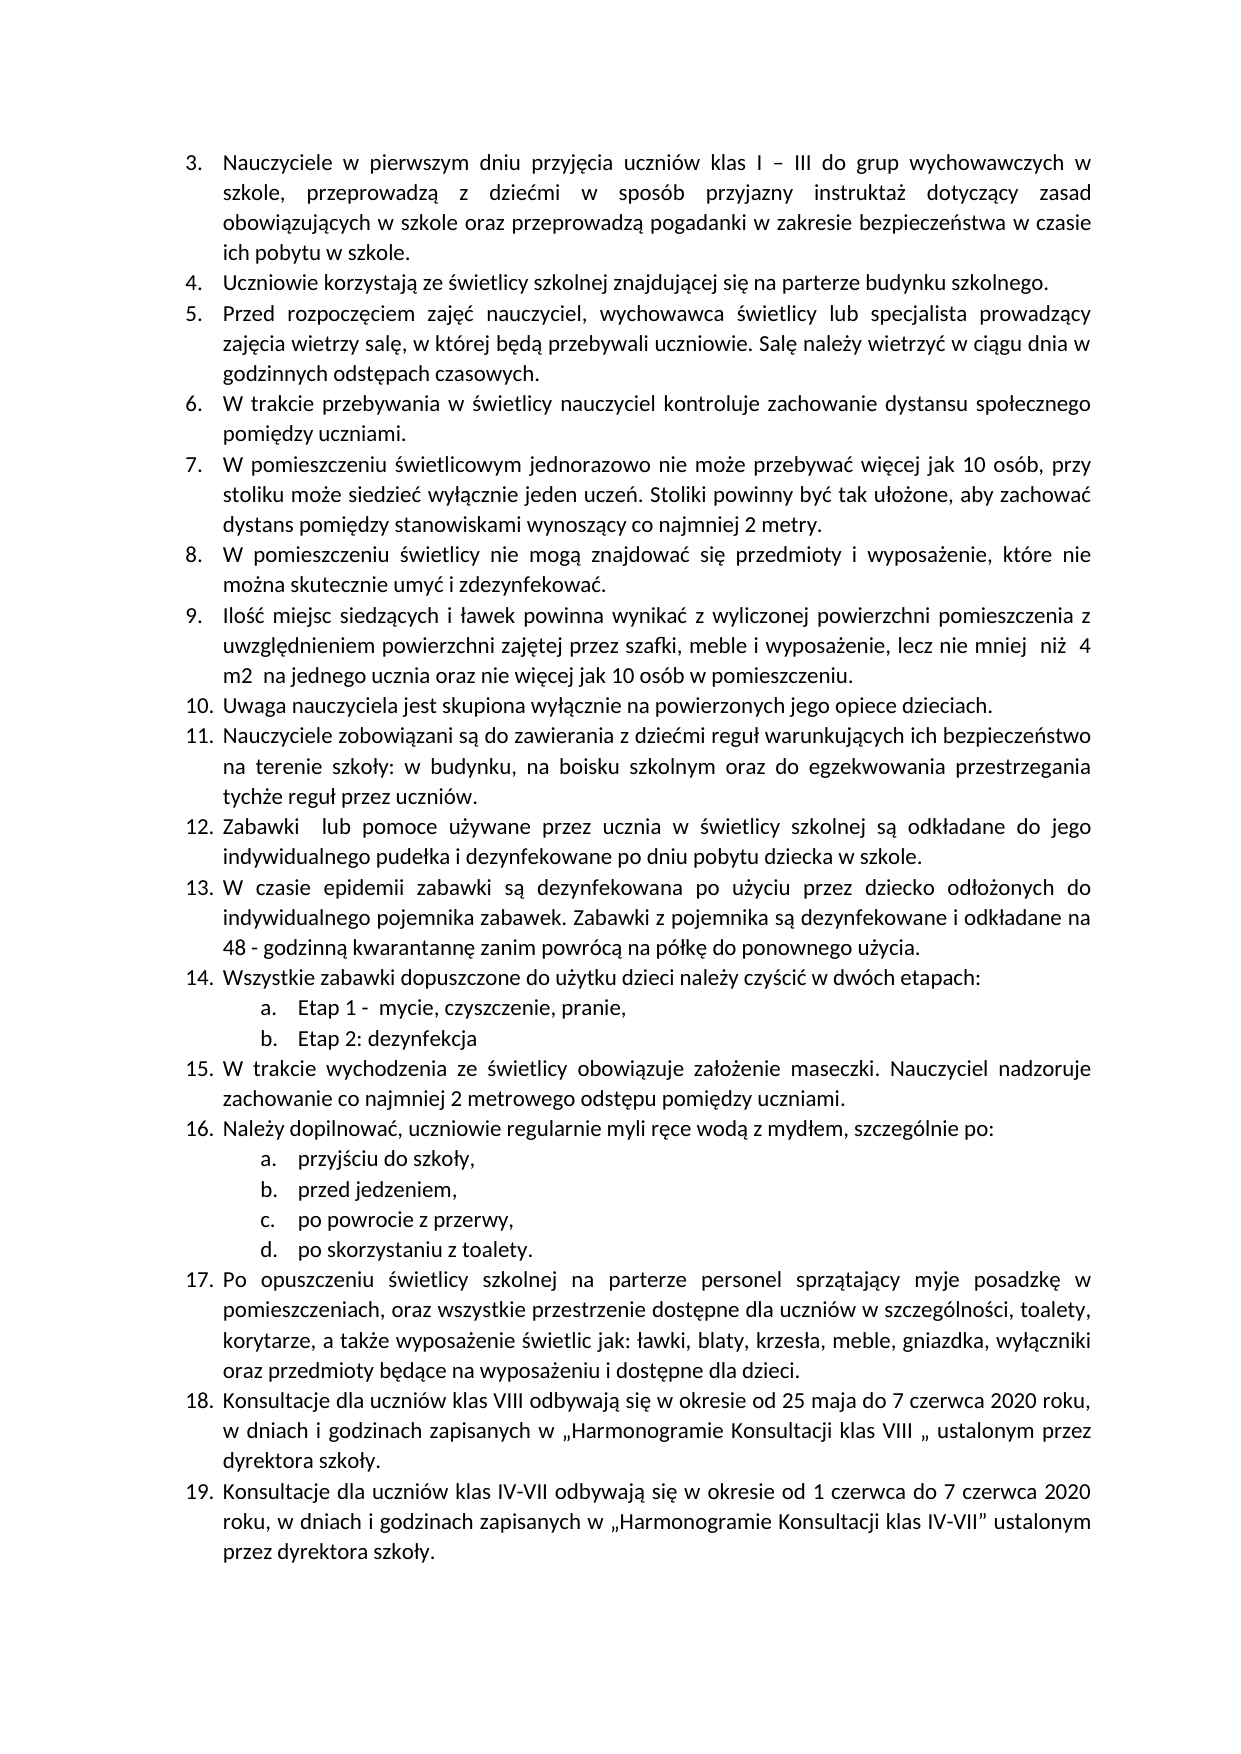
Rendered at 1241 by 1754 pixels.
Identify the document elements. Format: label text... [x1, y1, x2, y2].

list W pomieszczeniu świetlicy nie mogą znajdować się przedmioty i wyposażenie, które nie można skutecznie umyć i zdezynfekować. [185, 540, 1093, 598]
list Etap 2: dezynfekcja [260, 1024, 1093, 1052]
list Po opuszczeniu świetlicy szkolnej na parterze personel sprzątający myje posadzkę w pomieszczeniach, oraz wszystkie przestrzenie dostępne dla uczniów w szczególności, toalety, korytarze, a także wyposażenie świetlic jak: ławki, blaty, krzesła, meble, gniazdka, wyłączniki oraz przedmioty będące na wyposażeniu i dostępne dla dzieci. [185, 1265, 1093, 1384]
list Konsultacje dla uczniów klas IV-VII odbywają się w okresie od 1 czerwca do 7 czerwca 2020 roku, w dniach i godzinach zapisanych w „Harmonogramie Konsultacji klas IV-VII” ustalonym przez dyrektora szkoły. [185, 1477, 1093, 1565]
list W czasie epidemii zabawki są dezynfekowana po użyciu przez dziecko odłożonych do indywidualnego pojemnika zabawek. Zabawki z pojemnika są dezynfekowane i odkładane na 48 - godzinną kwarantannę zanim powrócą na półkę do ponownego użycia. [185, 873, 1093, 961]
list Konsultacje dla uczniów klas VIII odbywają się w okresie od 25 maja do 7 czerwca 2020 roku, w dniach i godzinach zapisanych w „Harmonogramie Konsultacji klas VIII „ ustalonym przez dyrektora szkoły. [185, 1386, 1093, 1474]
list W pomieszczeniu świetlicowym jednorazowo nie może przebywać więcej jak 10 osób, przy stoliku może siedzieć wyłącznie jeden uczeń. Stoliki powinny być tak ułożone, aby zachować dystans pomiędzy stanowiskami wynoszący co najmniej 2 metry. [185, 450, 1093, 538]
list Przed rozpoczęciem zajęć nauczyciel, wychowawca świetlicy lub specjalista prowadzący zajęcia wietrzy salę, w której będą przebywali uczniowie. Salę należy wietrzyć w ciągu dnia w godzinnych odstępach czasowych. [185, 299, 1093, 387]
list po skorzystaniu z toalety. [260, 1235, 1093, 1263]
list Zabawki lub pomoce używane przez ucznia w świetlicy szkolnej są odkładane do jego indywidualnego pudełka i dezynfekowane po dniu pobytu dziecka w szkole. [185, 812, 1093, 870]
list Nauczyciele w pierwszym dniu przyjęcia uczniów klas I – III do grup wychowawczych w szkole, przeprowadzą z dziećmi w sposób przyjazny instruktaż dotyczący zasad obowiązujących w szkole oraz przeprowadzą pogadanki w zakresie bezpieczeństwa w czasie ich pobytu w szkole. [185, 148, 1093, 266]
list W trakcie wychodzenia ze świetlicy obowiązuje założenie maseczki. Nauczyciel nadzoruje zachowanie co najmniej 2 metrowego odstępu pomiędzy uczniami. [185, 1054, 1093, 1112]
list Należy dopilnować, uczniowie regularnie myli ręce wodą z mydłem, szczególnie po: [185, 1114, 1093, 1142]
list Ilość miejsc siedzących i ławek powinna wynikać z wyliczonej powierzchni pomieszczenia z uwzględnieniem powierzchni zajętej przez szafki, meble i wyposażenie, lecz nie mniej niż 4 m2 na jednego ucznia oraz nie więcej jak 10 osób w pomieszczeniu. [185, 601, 1093, 689]
list po powrocie z przerwy, [260, 1205, 1093, 1233]
list Uwaga nauczyciela jest skupiona wyłącznie na powierzonych jego opiece dzieciach. [185, 691, 1093, 719]
list Etap 1 - mycie, czyszczenie, pranie, [260, 993, 1093, 1021]
list Uczniowie korzystają ze świetlicy szkolnej znajdującej się na parterze budynku szkolnego. [185, 268, 1093, 296]
list W trakcie przebywania w świetlicy nauczyciel kontroluje zachowanie dystansu społecznego pomiędzy uczniami. [185, 389, 1093, 447]
list Wszystkie zabawki dopuszczone do użytku dzieci należy czyścić w dwóch etapach: [185, 963, 1093, 991]
list przyjściu do szkoły, [260, 1144, 1093, 1172]
list przed jedzeniem, [260, 1175, 1093, 1203]
list Nauczyciele zobowiązani są do zawierania z dziećmi reguł warunkujących ich bezpieczeństwo na terenie szkoły: w budynku, na boisku szkolnym oraz do egzekwowania przestrzegania tychże reguł przez uczniów. [185, 722, 1093, 810]
